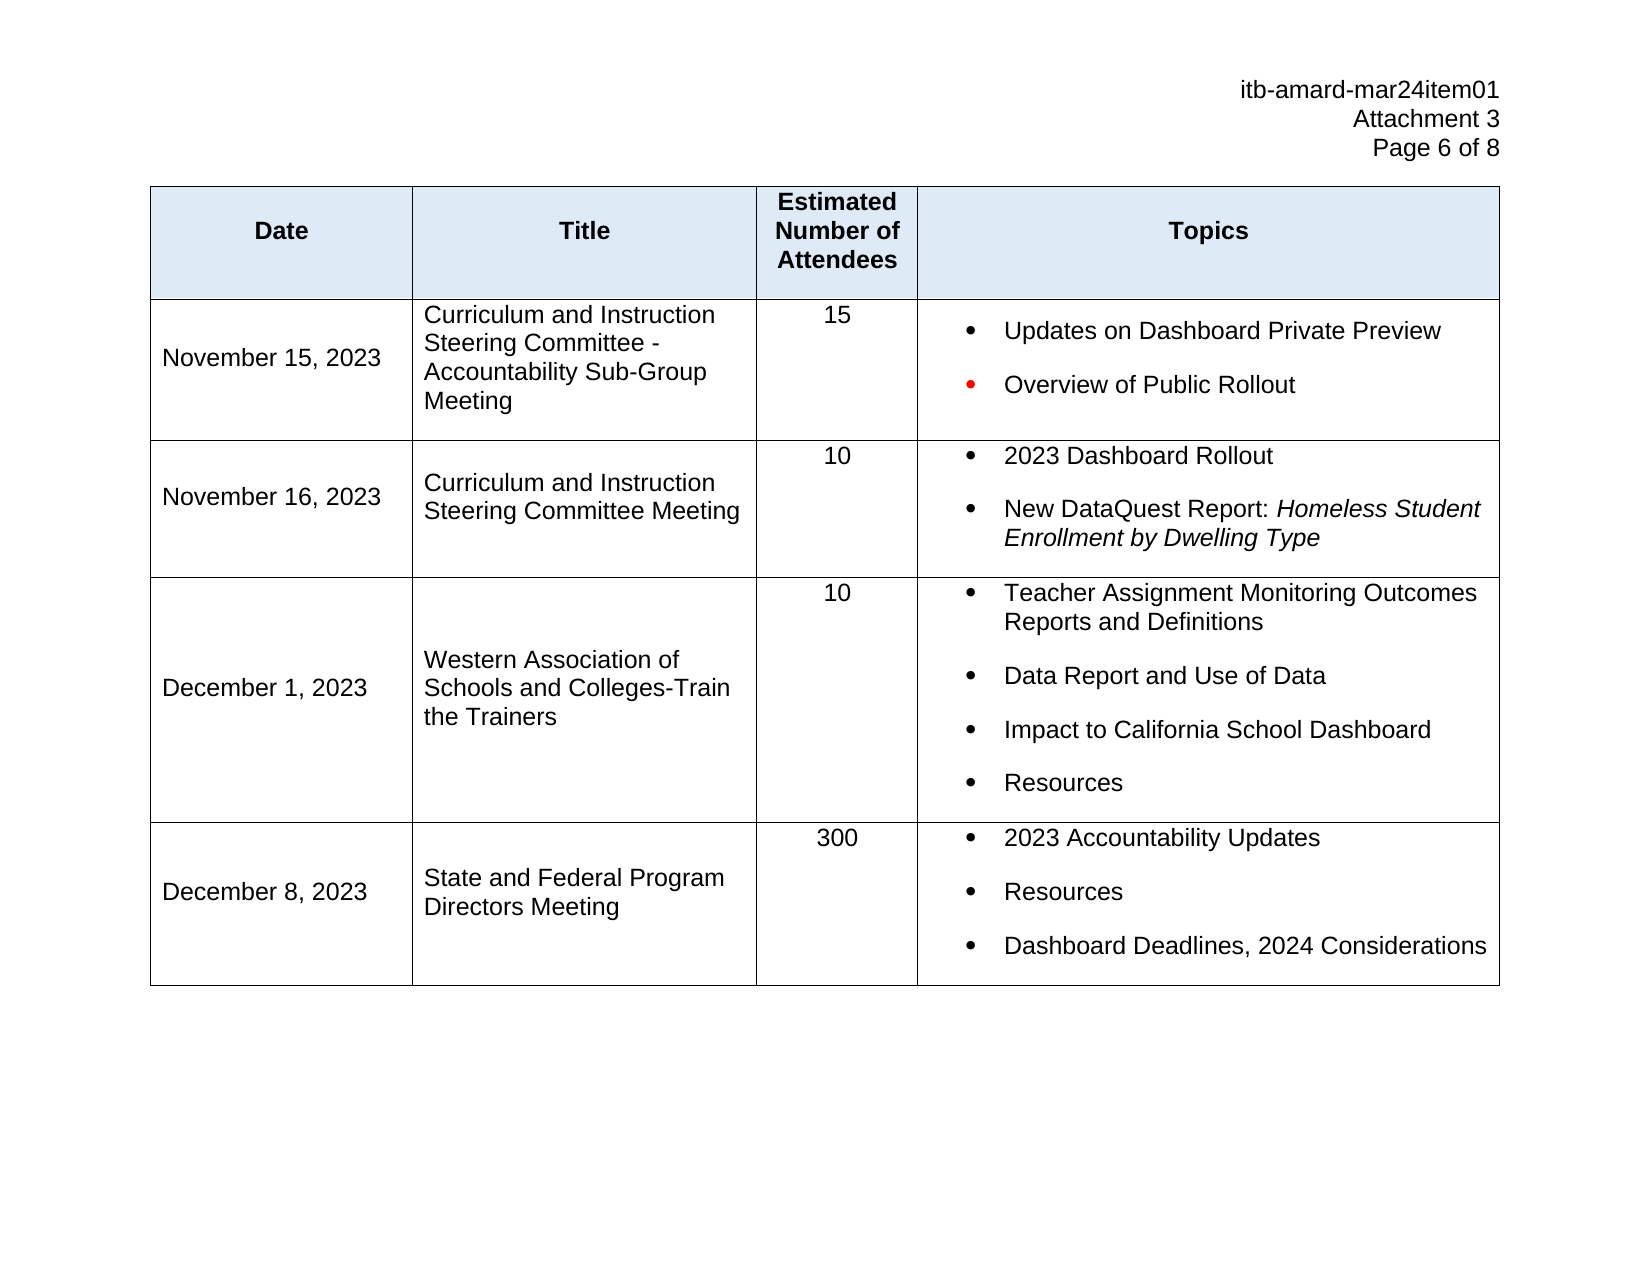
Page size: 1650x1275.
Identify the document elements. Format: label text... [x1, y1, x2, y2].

table_cell 15 [757, 300, 917, 439]
table_cell 2023 Dashboard Rollout New DataQuest Report: Homeless Student Enrollment by Dwelling Type [918, 441, 1499, 577]
table_cell December 1, 2023 [151, 578, 412, 822]
table_cell November 15, 2023 [151, 300, 412, 439]
table_header Estimated Number of Attendees [757, 187, 917, 298]
table_cell 10 [757, 441, 917, 577]
table_cell Updates on Dashboard Private Preview Overview of Public Rollout [918, 300, 1499, 439]
table_cell Teacher Assignment Monitoring Outcomes Reports and Definitions Data Report and Use of Data Impact to California School Dashboard Resources [918, 578, 1499, 822]
table_header Topics [918, 187, 1499, 298]
table_header Date [151, 187, 412, 298]
table_cell Curriculum and Instruction Steering Committee - Accountability Sub-Group Meeting [413, 300, 756, 439]
table_cell December 8, 2023 [151, 823, 412, 985]
table_cell Western Association of Schools and Colleges-Train the Trainers [413, 578, 756, 822]
table_cell 300 [757, 823, 917, 985]
table_cell 10 [757, 578, 917, 822]
table_header Title [413, 187, 756, 298]
table_cell November 16, 2023 [151, 441, 412, 577]
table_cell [413, 823, 756, 985]
table_cell Curriculum and Instruction Steering Committee Meeting [413, 441, 756, 577]
table_cell 2023 Accountability Updates Resources Dashboard Deadlines, 2024 Considerations [918, 823, 1499, 985]
